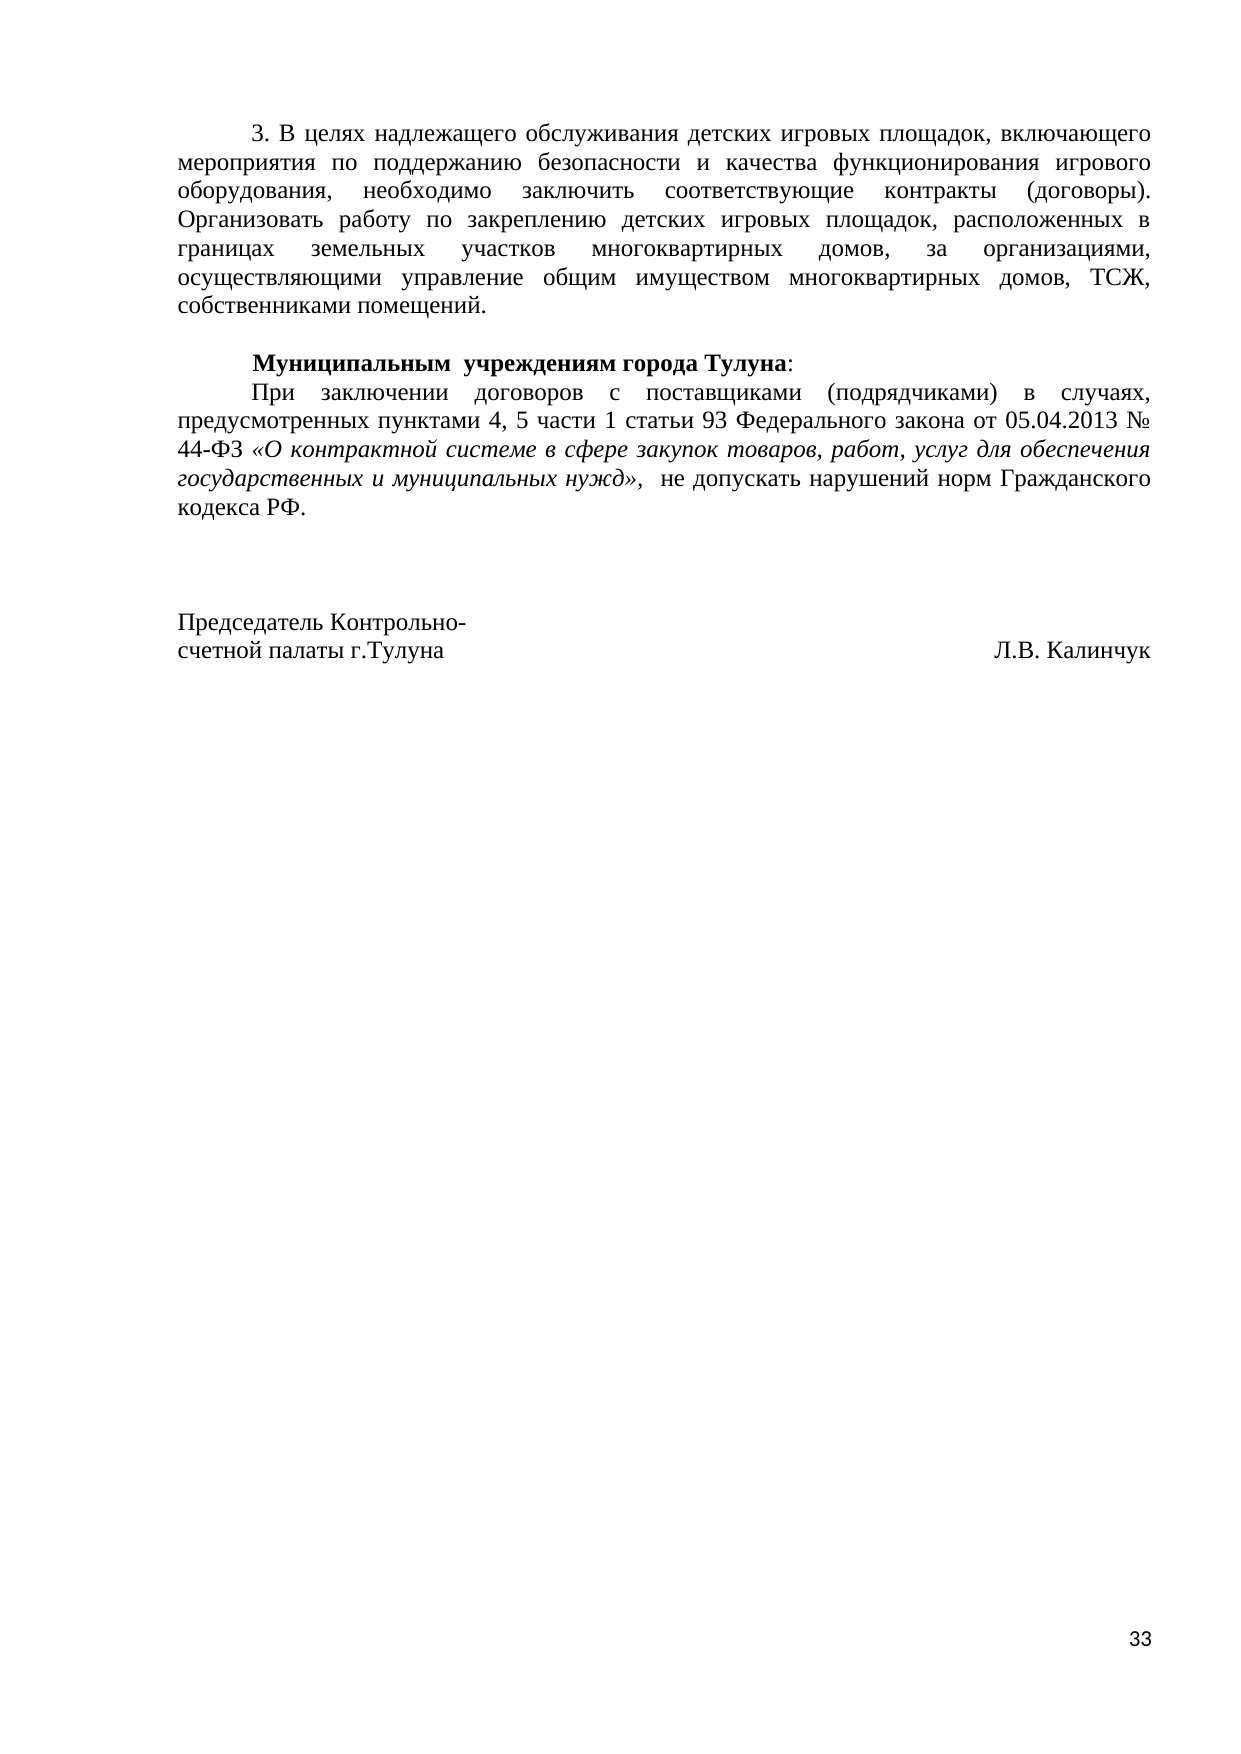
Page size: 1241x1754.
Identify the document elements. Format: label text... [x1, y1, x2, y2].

list Председатель Контрольно- [177, 607, 1152, 636]
text счетной палаты г.Тулуна Л.В. Калинчук [177, 636, 1152, 664]
list Муниципальным учреждениям города Тулуна: [252, 348, 1152, 377]
list 3. В целях надлежащего обслуживания детских игровых площадок, включающего мероприятия по поддержанию безопасности и качества функционирования игрового оборудования, необходимо заключить соответствующие контракты (договоры). Организовать работу по закреплению детских игровых площадок, расположенных в границах земельных участков многоквартирных домов, за организациями, осуществляющими управление общим имуществом многоквартирных домов, ТСЖ, собственниками помещений. [177, 118, 1152, 319]
list При заключении договоров с поставщиками (подрядчиками) в случаях, предусмотренных пунктами 4, 5 части 1 статьи 93 Федерального закона от 05.04.2013 № 44-ФЗ «О контрактной системе в сфере закупок товаров, работ, услуг для обеспечения государственных и муниципальных нужд», не допускать нарушений норм Гражданского кодекса РФ. [177, 377, 1152, 521]
